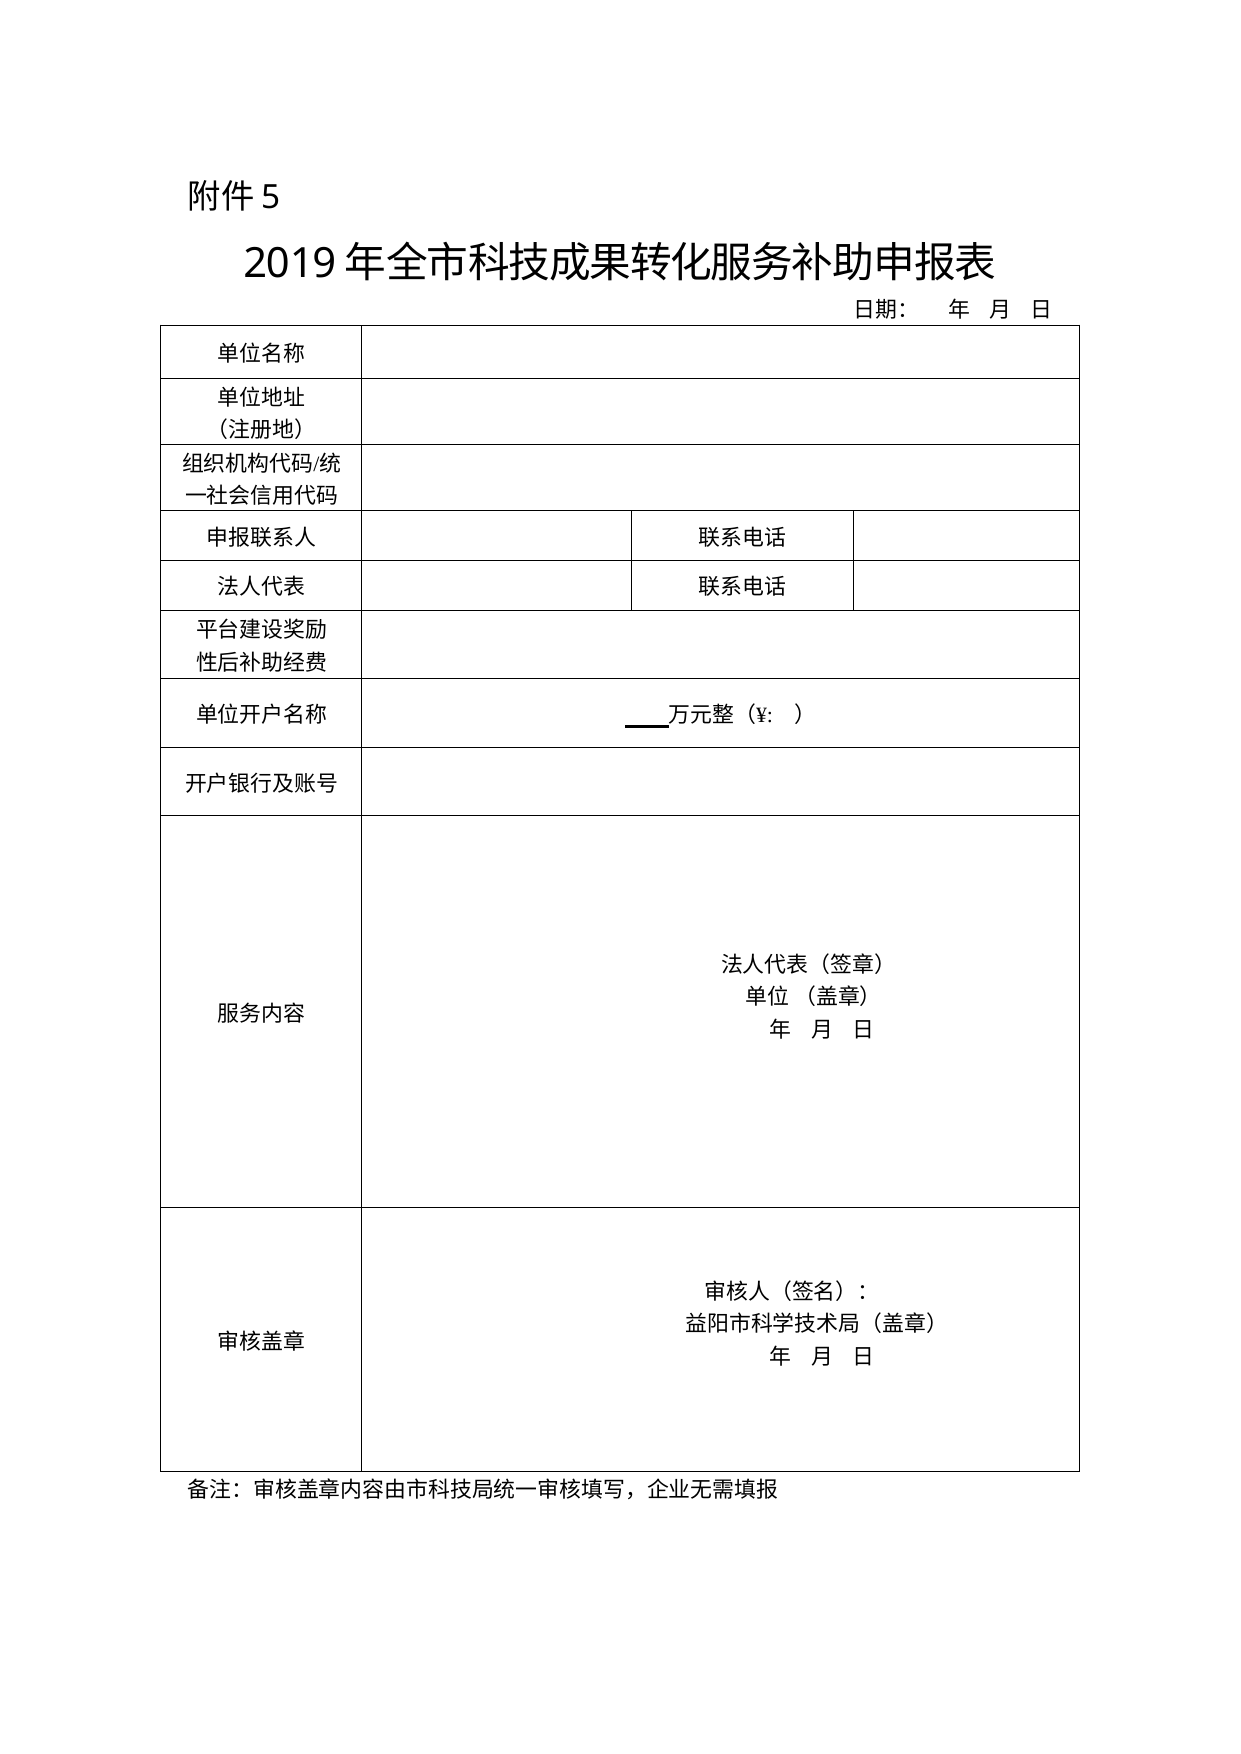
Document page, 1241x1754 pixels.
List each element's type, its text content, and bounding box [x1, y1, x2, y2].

table_cell 申报联系人 [161, 511, 361, 560]
text 日期： 年 月 日 [187, 292, 1053, 324]
text 2019年全市科技成果转化服务补助申报表 [187, 227, 1053, 292]
table_cell [362, 748, 1079, 815]
table_cell 单位开户名称 [161, 679, 361, 747]
table_cell 服务内容 [161, 816, 361, 1207]
table_cell [362, 445, 1079, 510]
table_cell 组织机构代码/统一社会信用代码 [161, 445, 361, 510]
table_header [362, 326, 1079, 378]
table_cell 法人代表（签章） 单位 （盖章） 年 月 日 [362, 816, 1079, 1207]
table_cell [362, 379, 1079, 444]
table_header 单位名称 [161, 326, 361, 378]
table_cell 万元整（¥: ） [362, 679, 1079, 747]
table_cell 开户银行及账号 [161, 748, 361, 815]
table_cell 审核人（签名）： 益阳市科学技术局（盖章） 年 月 日 [362, 1208, 1079, 1471]
table_cell [854, 511, 1079, 560]
text 附件5 [187, 162, 1053, 227]
table_cell 联系电话 [632, 561, 853, 609]
table_cell [854, 561, 1079, 609]
table_cell [362, 511, 631, 560]
table_cell 联系电话 [632, 511, 853, 560]
table_cell [362, 561, 631, 609]
table_cell 法人代表 [161, 561, 361, 609]
table_cell 审核盖章 [161, 1208, 361, 1471]
table_cell 单位地址 （注册地） [161, 379, 361, 444]
text 备注：审核盖章内容由市科技局统一审核填写，企业无需填报 [187, 1472, 1053, 1504]
table_cell 平台建设奖励 性后补助经费 [161, 611, 361, 678]
table_cell [362, 611, 1079, 678]
